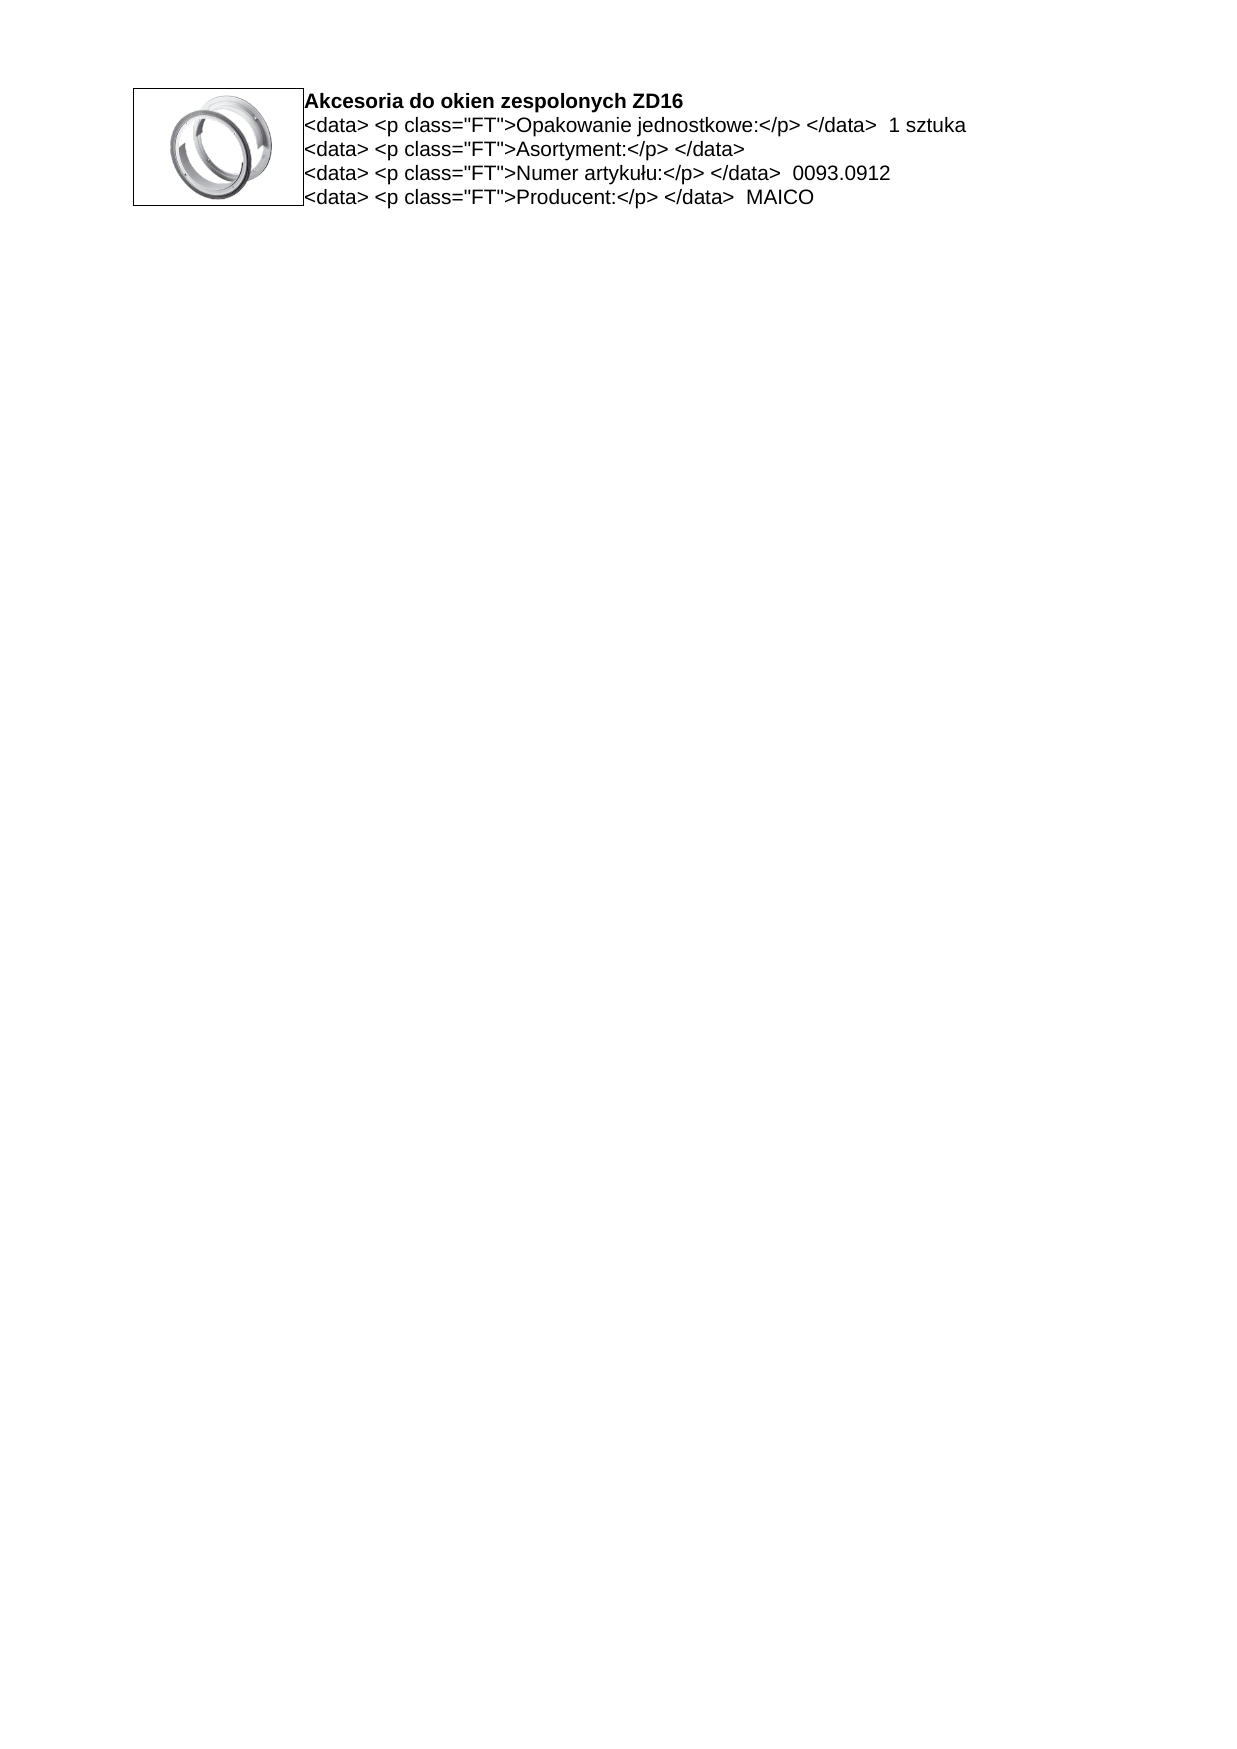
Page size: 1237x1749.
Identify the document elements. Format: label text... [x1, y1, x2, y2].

picture [134, 89, 303, 205]
text Akcesoria do okien zespolonych ZD16<data> <p class="FT">Opakowanie jednostkowe:</p> </data> 1 sztuka<data> <p class="FT">Asortyment:</p> </data> <data> <p class="FT">Numer artykułu:</p> </data> 0093.0912<data> <p class="FT">Producent:</p> </data> MAICO [133, 89, 1148, 208]
